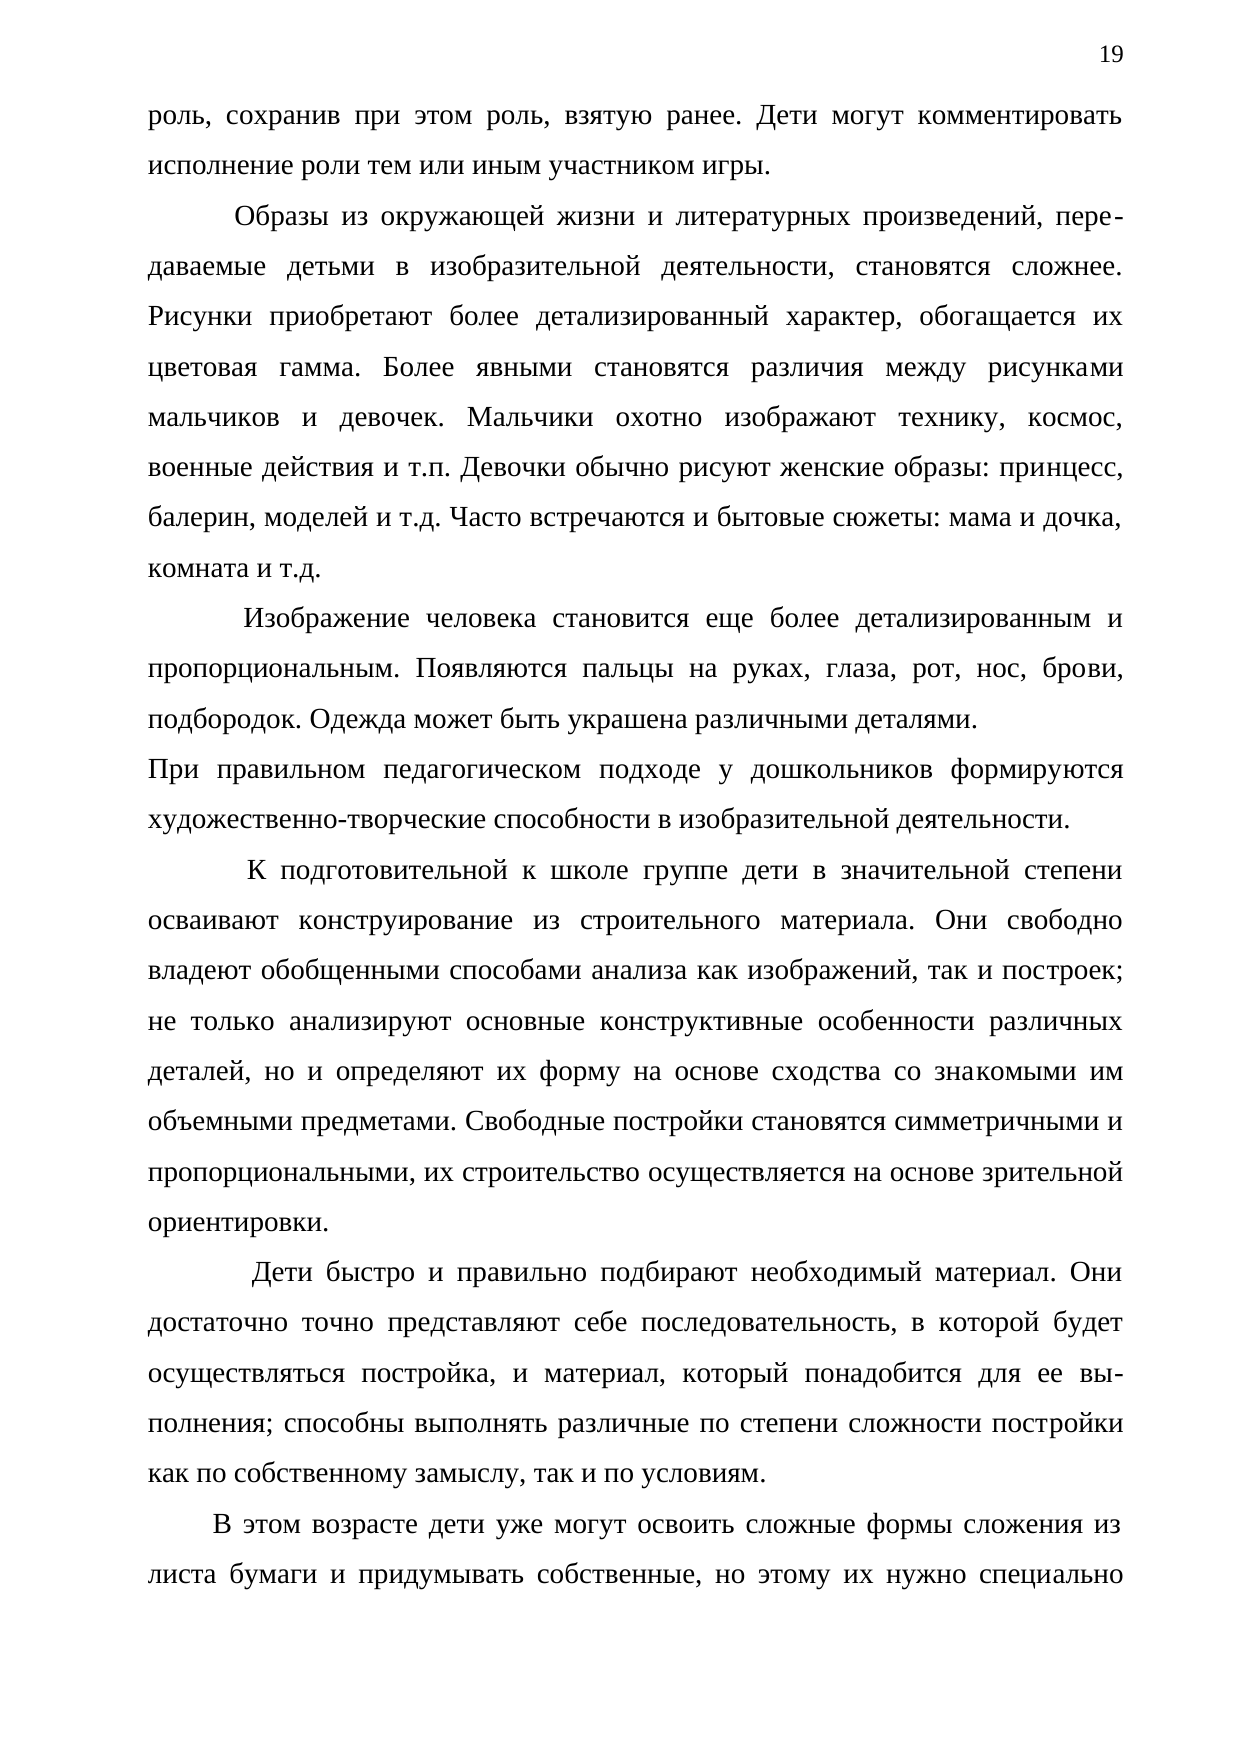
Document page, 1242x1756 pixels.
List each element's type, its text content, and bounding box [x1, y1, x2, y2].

text Изображение человека становится еще более детализированным и пропорциональным. Появляются пальцы на руках, глаза, рот, нос, брови, подбородок. Одежда может быть украшена различными деталями. [148, 600, 1123, 734]
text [148, 1506, 1123, 1590]
text При правильном педагогическом подходе у дошкольников формируются художественно-творческие способности в изобразительной деятельности. [148, 751, 1123, 835]
text К подготовительной к школе группе дети в значительной степени осваивают конструирование из строительного материала. Они свободно владеют обобщенными способами анализа как изображений, так и построек; не только анализируют основные конструктивные особенности различных деталей, но и определяют их форму на основе сходства со знакомыми им объемными предметами. Свободные постройки становятся симметричными и пропорциональными, их строительство осуществляется на основе зрительной ориентировки. [148, 852, 1123, 1237]
text Дети быстро и правильно подбирают необходимый материал. Они достаточно точно представляют себе последовательность, в которой будет осуществляться постройка, и материал, который понадобится для ее выполнения; способны выполнять различные по степени сложности постройки как по собственному замыслу, так и по условиям. [148, 1254, 1123, 1489]
text Образы из окружающей жизни и литературных произведений, передаваемые детьми в изобразительной деятельности, становятся сложнее. Рисунки приобретают более детализированный характер, обогащается их цветовая гамма. Более явными становятся различия между рисунками мальчиков и девочек. Мальчики охотно изображают технику, космос, военные действия и т.п. Девочки обычно рисуют женские образы: принцесс, балерин, моделей и т.д. Часто встречаются и бытовые сюжеты: мама и дочка, комната и т.д. [148, 198, 1123, 583]
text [148, 97, 1123, 181]
